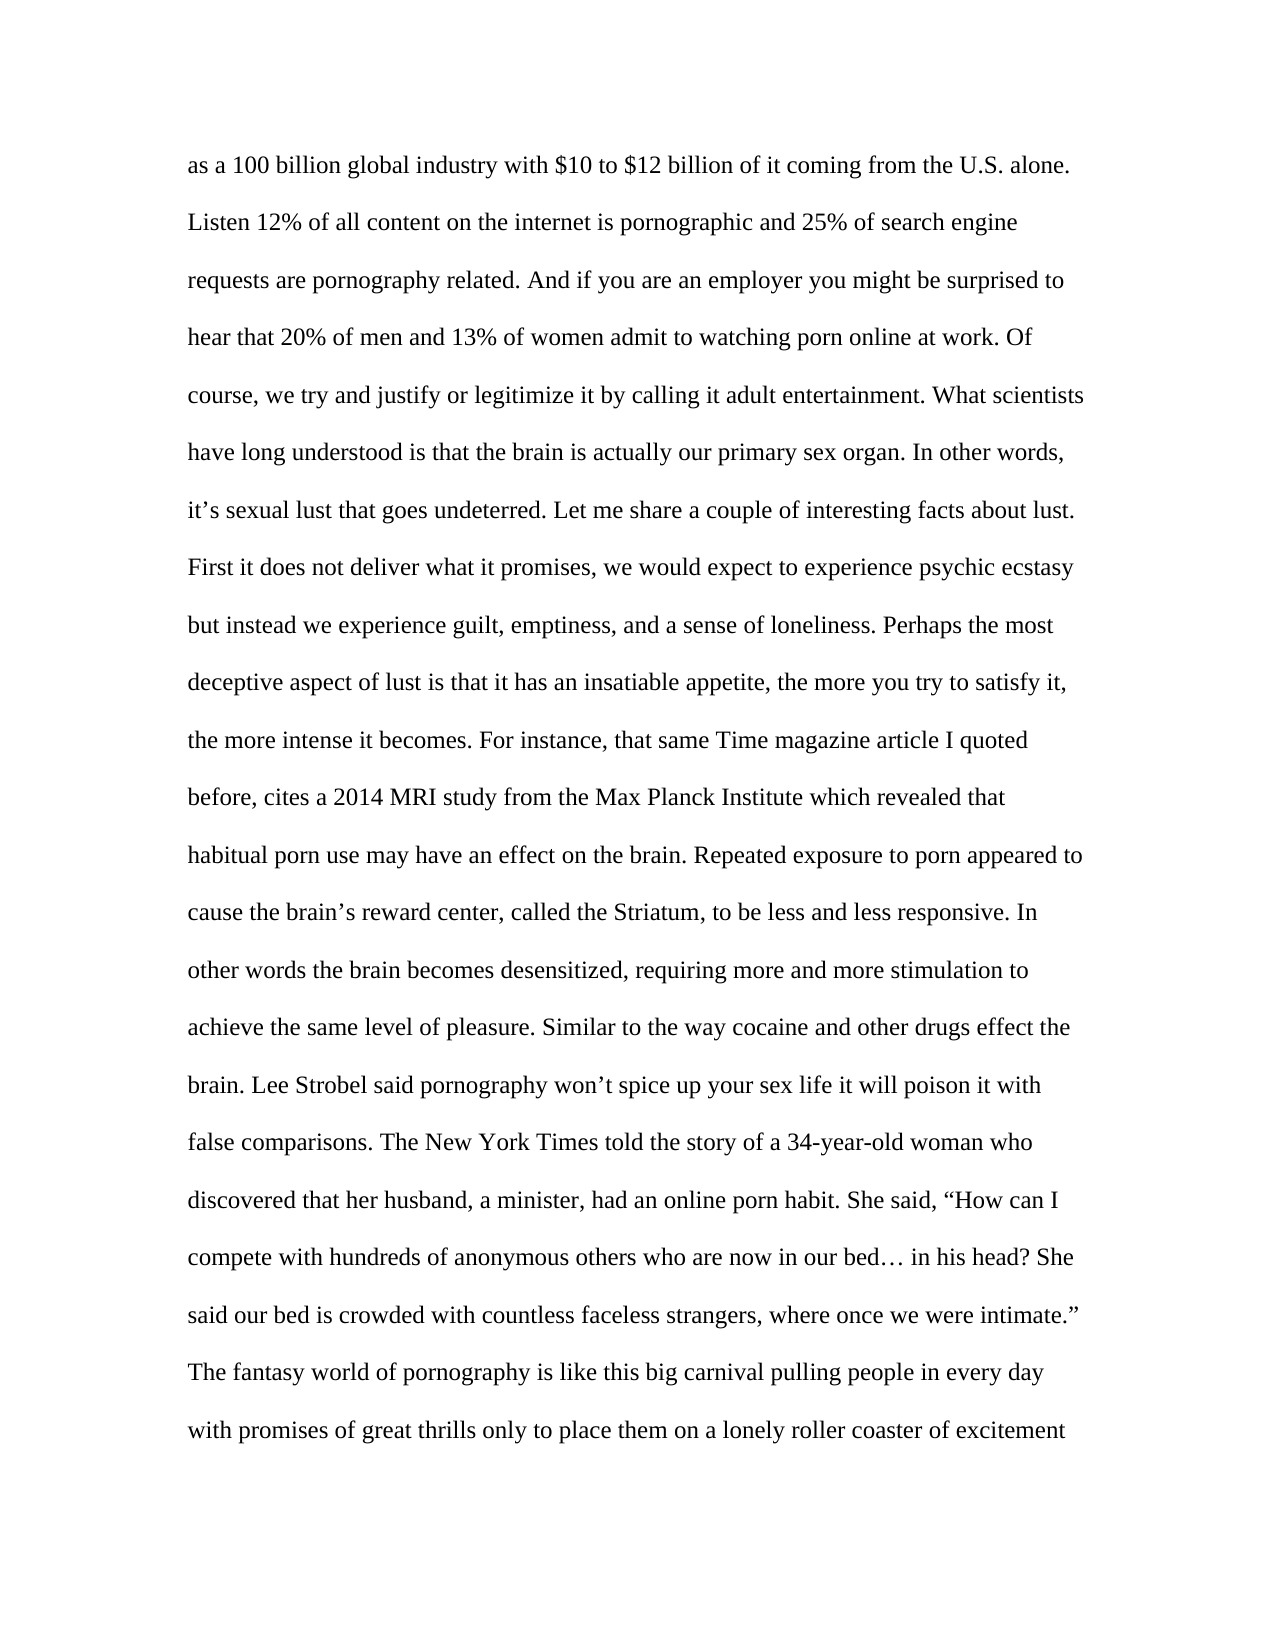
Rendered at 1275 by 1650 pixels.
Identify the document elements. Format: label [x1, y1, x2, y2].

text [187, 150, 1087, 1444]
